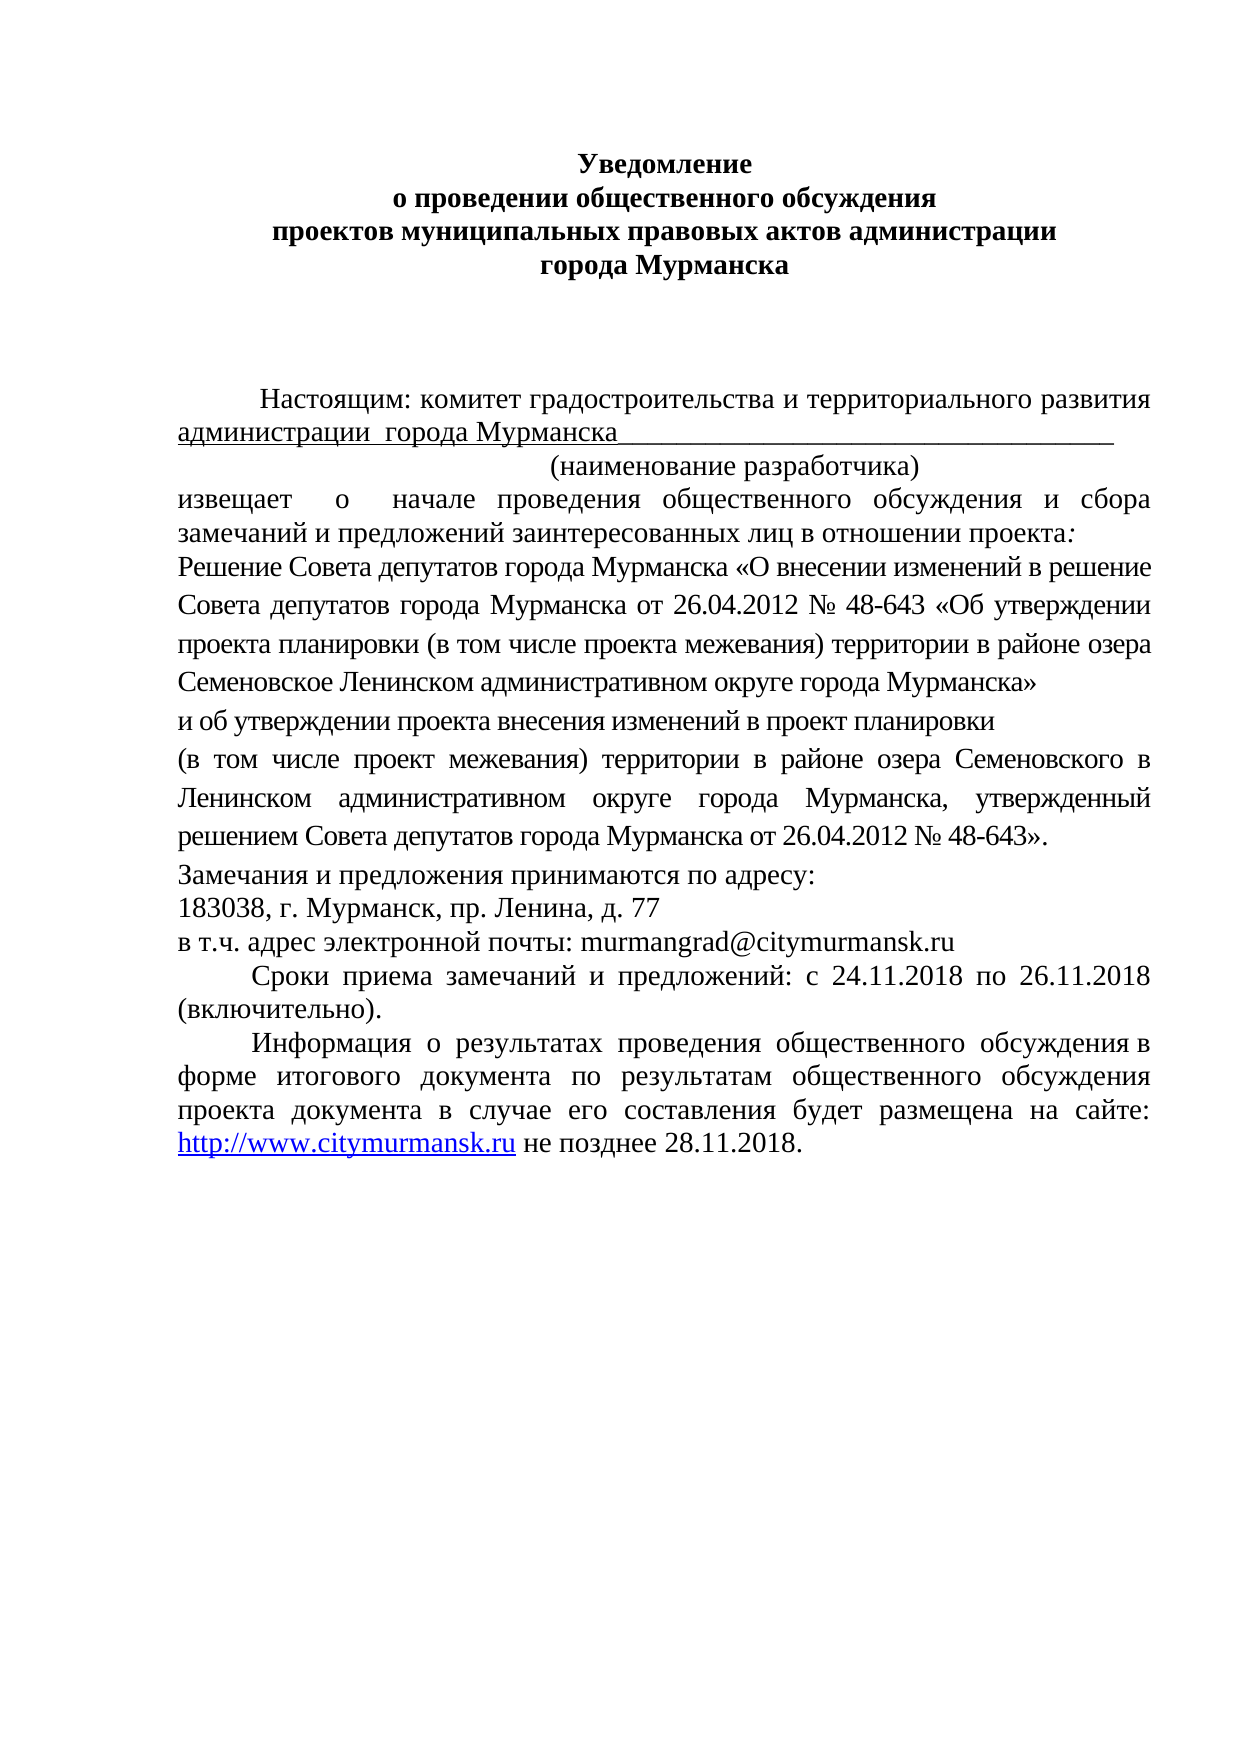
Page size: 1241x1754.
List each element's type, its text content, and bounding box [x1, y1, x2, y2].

text 183038, г. Мурманск, пр. Ленина, д. 77 [177, 891, 1152, 924]
text Информация о результатах проведения общественного обсуждения в форме итогового документа по результатам общественного обсуждения проекта документа в случае его составления будет размещена на сайте: http://www.citymurmansk.ru не позднее 28.11.2018. [177, 1025, 1152, 1159]
text (наименование разработчика) [177, 448, 1152, 482]
text (в том числе проект межевания) территории в районе озера Семеновского в Ленинском административном округе города Мурманска, утвержденный решением Совета депутатов города Мурманска от 26.04.2012 № 48-643». [177, 741, 1152, 852]
title Уведомление [177, 146, 1152, 180]
text Решение Совета депутатов города Мурманска «О внесении изменений в решение Совета депутатов города Мурманска от 26.04.2012 № 48-643 «Об утверждении проекта планировки (в том числе проекта межевания) территории в районе озера Семеновское Ленинском административном округе города Мурманска» [177, 549, 1152, 698]
text в т.ч. адрес электронной почты: murmangrad@citymurmansk.ru [177, 924, 1152, 958]
text и об утверждении проекта внесения изменений в проект планировки [177, 703, 1152, 736]
text Замечания и предложения принимаются по адресу: [177, 857, 1166, 891]
title о проведении общественного обсуждения [177, 180, 1152, 213]
title города Мурманска [177, 247, 1152, 280]
text Сроки приема замечаний и предложений: с 24.11.2018 по 26.11.2018 (включительно). [177, 958, 1152, 1025]
text извещает о начале проведения общественного обсуждения и сбора замечаний и предложений заинтересованных лиц в отношении проекта: [177, 482, 1152, 549]
text Настоящим: комитет градостроительства и территориального развития администрации города Мурманска__________________________________ [177, 381, 1152, 448]
title проектов муниципальных правовых актов администрации [177, 213, 1152, 247]
